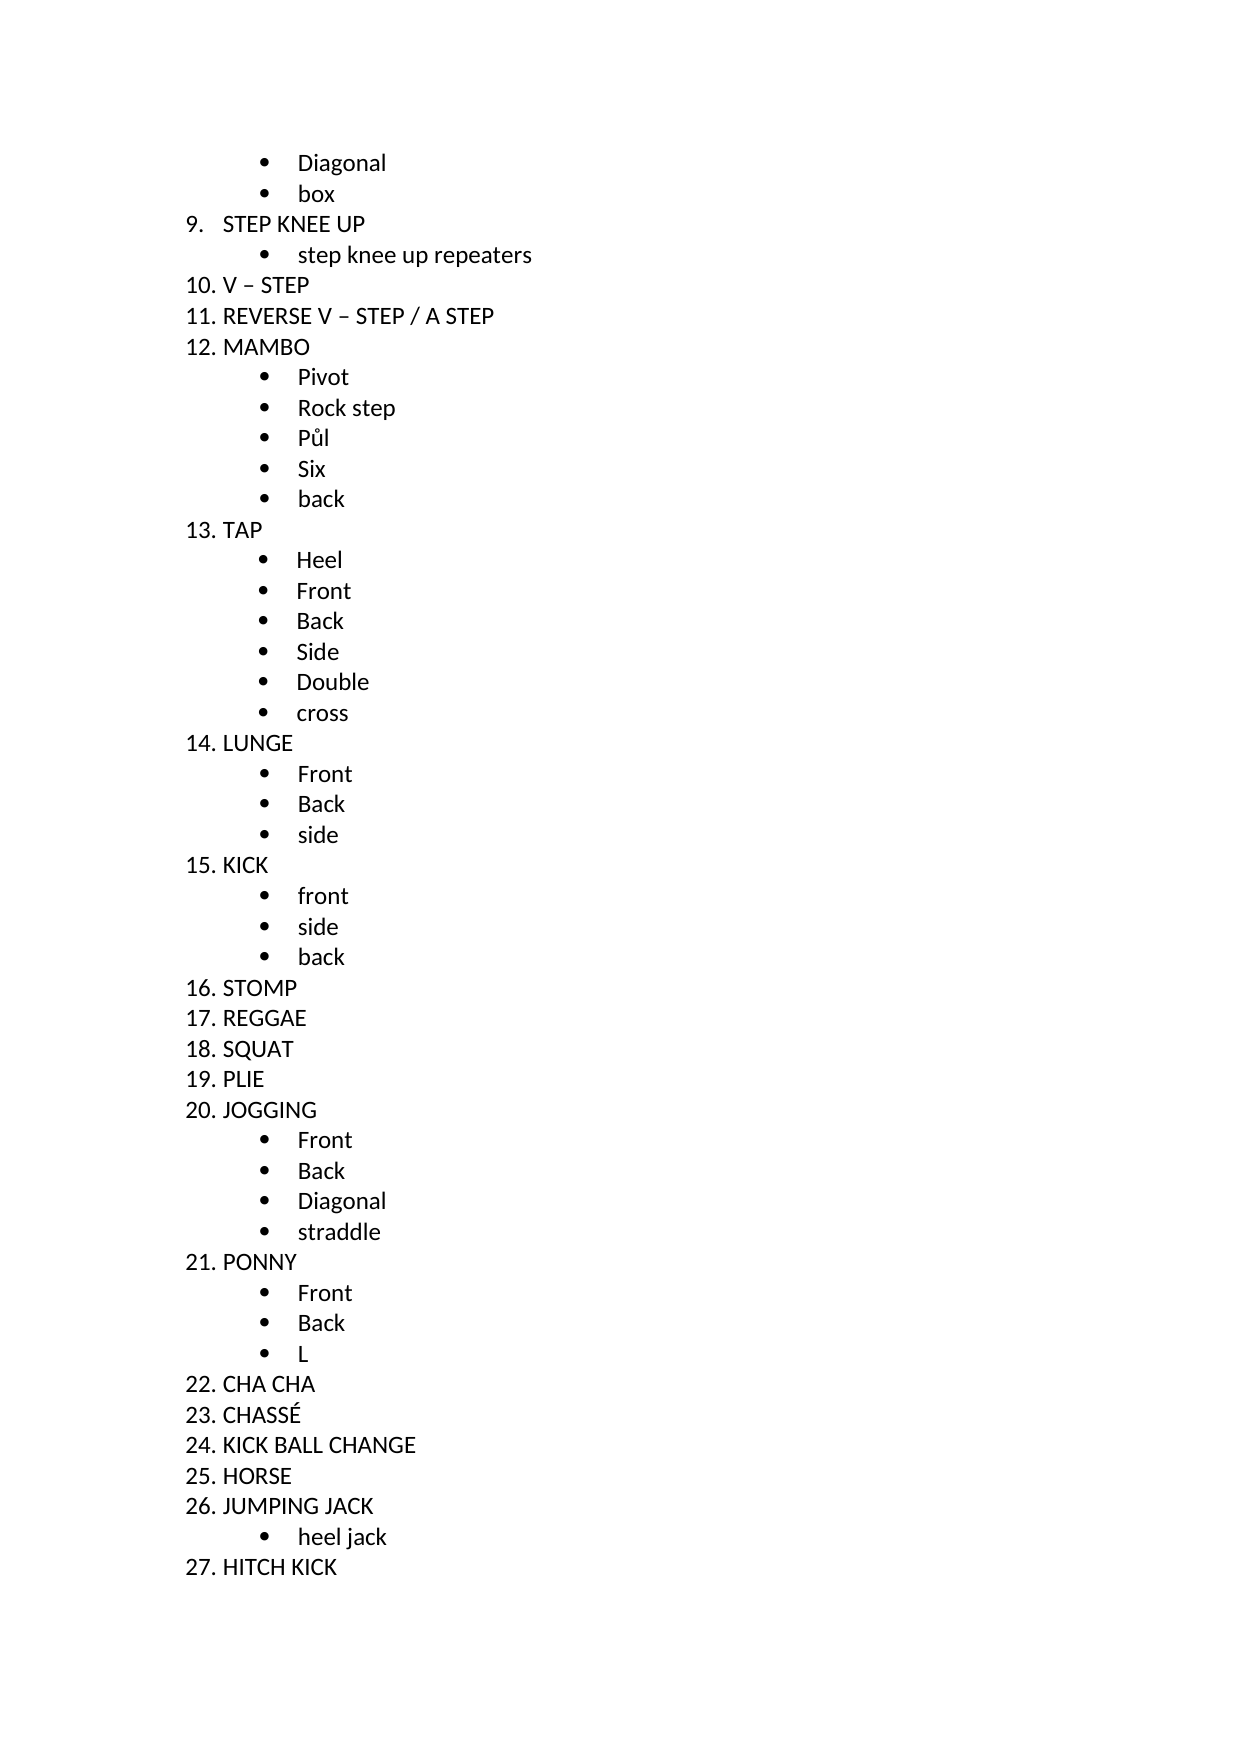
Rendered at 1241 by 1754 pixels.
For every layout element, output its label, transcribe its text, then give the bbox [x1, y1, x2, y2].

list Front [260, 1124, 1093, 1155]
list front [260, 880, 1093, 911]
list REVERSE V – STEP / A STEP [185, 300, 1093, 331]
list TAP [185, 514, 1093, 544]
list Front [259, 575, 1093, 605]
list side [260, 819, 1093, 849]
list Půl [260, 422, 1093, 453]
list STEP KNEE UP [185, 209, 1179, 239]
list Back [260, 1155, 1093, 1185]
list box [260, 178, 1179, 209]
list PONNY [185, 1246, 1093, 1277]
list STOMP [185, 972, 1093, 1002]
list Diagonal [260, 148, 1179, 178]
list CHASSÉ [185, 1399, 1093, 1429]
list MAMBO [185, 331, 1093, 361]
list cross [259, 697, 1093, 727]
list HORSE [185, 1460, 1093, 1491]
list Pivot [260, 361, 1093, 392]
list Heel [259, 544, 1093, 575]
list L [260, 1338, 1093, 1368]
list SQUAT [185, 1033, 1141, 1063]
list Back [259, 605, 1093, 636]
list JUMPING JACK [185, 1491, 1093, 1521]
list HITCH KICK [185, 1552, 1093, 1582]
list Back [260, 788, 1093, 819]
list Diagonal [260, 1185, 1093, 1216]
list Front [260, 758, 1093, 788]
list heel jack [260, 1521, 1093, 1552]
list Side [259, 636, 1093, 666]
list back [260, 483, 1093, 514]
list LUNGE [185, 727, 1093, 758]
list side [260, 911, 1093, 941]
list KICK BALL CHANGE [185, 1429, 1093, 1460]
list Back [260, 1307, 1093, 1338]
list back [260, 941, 1093, 972]
list Double [259, 666, 1093, 697]
list JOGGING [185, 1094, 1093, 1124]
list straddle [260, 1216, 1093, 1246]
list Rock step [260, 392, 1093, 422]
list Front [260, 1277, 1093, 1307]
list CHA CHA [185, 1368, 1093, 1399]
list PLIE [185, 1063, 1141, 1094]
list KICK [185, 849, 1093, 880]
list step knee up repeaters [260, 239, 1093, 270]
list REGGAE [185, 1002, 1093, 1033]
list Six [260, 453, 1093, 483]
list V – STEP [185, 270, 1093, 300]
